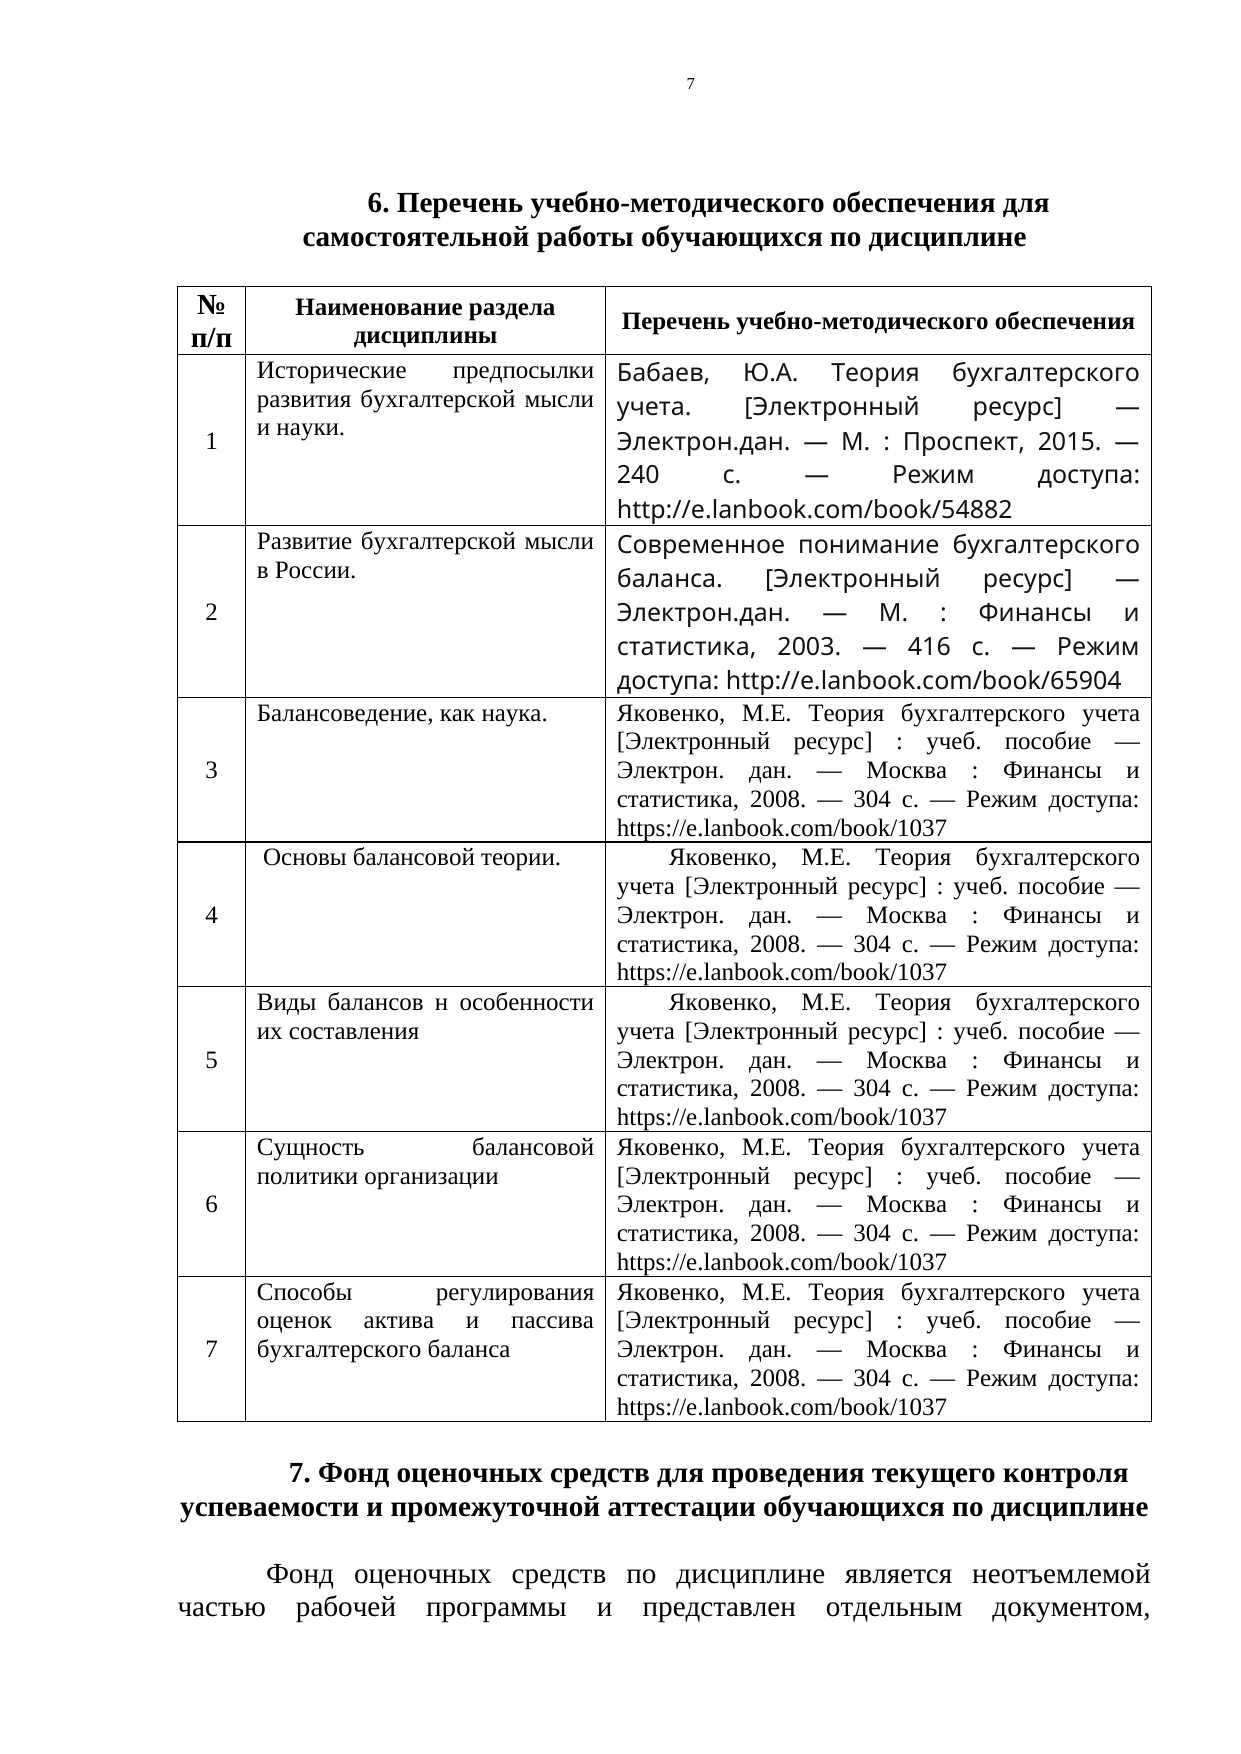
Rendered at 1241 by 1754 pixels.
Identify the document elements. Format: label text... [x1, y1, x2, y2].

text 6. Перечень учебно-методического обеспечения для самостоятельной работы обучающихся по дисциплине [177, 185, 1152, 252]
table_cell 5 [178, 987, 245, 1131]
table_cell Основы балансовой теории. [246, 843, 605, 986]
text 7. Фонд оценочных средств для проведения текущего контроля успеваемости и промежуточной аттестации обучающихся по дисциплине [177, 1455, 1152, 1522]
table_cell Сущность балансовой политики организации [246, 1132, 605, 1276]
table_cell 1 [178, 355, 245, 525]
table_cell Яковенко, М.Е. Теория бухгалтерского учета [Электронный ресурс] : учеб. пособие — Электрон. дан. — Москва : Финансы и статистика, 2008. — 304 с. — Режим доступа: https://e.lanbook.com/book/1037 [606, 843, 1151, 986]
table_cell Яковенко, М.Е. Теория бухгалтерского учета [Электронный ресурс] : учеб. пособие — Электрон. дан. — Москва : Финансы и статистика, 2008. — 304 с. — Режим доступа: https://e.lanbook.com/book/1037 [606, 698, 1151, 841]
table_cell Яковенко, М.Е. Теория бухгалтерского учета [Электронный ресурс] : учеб. пособие — Электрон. дан. — Москва : Финансы и статистика, 2008. — 304 с. — Режим доступа: https://e.lanbook.com/book/1037 [606, 1277, 1151, 1421]
table_cell Яковенко, М.Е. Теория бухгалтерского учета [Электронный ресурс] : учеб. пособие — Электрон. дан. — Москва : Финансы и статистика, 2008. — 304 с. — Режим доступа: https://e.lanbook.com/book/1037 [606, 1132, 1151, 1276]
table_cell Исторические предпосылки развития бухгалтерской мысли и науки. [246, 355, 605, 525]
table_cell Бабаев, Ю.А. Теория бухгалтерского учета. [Электронный ресурс] — Электрон.дан. — М. : Проспект, 2015. — 240 с. — Режим доступа: http://e.lanbook.com/book/54882 [606, 355, 1151, 525]
table_cell Виды балансов н особенности их составления [246, 987, 605, 1131]
table_cell Современное понимание бухгалтерского баланса. [Электронный ресурс] — Электрон.дан. — М. : Финансы и статистика, 2003. — 416 с. — Режим доступа: http://e.lanbook.com/book/65904 [606, 526, 1151, 697]
table_cell Способы регулирования оценок актива и пассива бухгалтерского баланса [246, 1277, 605, 1421]
table_header № п/п [178, 287, 245, 354]
table_cell Развитие бухгалтерской мысли в России. [246, 526, 605, 697]
table_cell Балансоведение, как наука. [246, 698, 605, 841]
table_cell 4 [178, 843, 245, 986]
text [177, 1556, 1152, 1623]
table_cell Яковенко, М.Е. Теория бухгалтерского учета [Электронный ресурс] : учеб. пособие — Электрон. дан. — Москва : Финансы и статистика, 2008. — 304 с. — Режим доступа: https://e.lanbook.com/book/1037 [606, 987, 1151, 1131]
table_cell 3 [178, 698, 245, 841]
table_cell 2 [178, 526, 245, 697]
table_cell 6 [178, 1132, 245, 1276]
table_header Перечень учебно-методического обеспечения [606, 287, 1151, 354]
table_header Наименование раздела дисциплины [246, 287, 605, 354]
table_cell 7 [178, 1277, 245, 1421]
